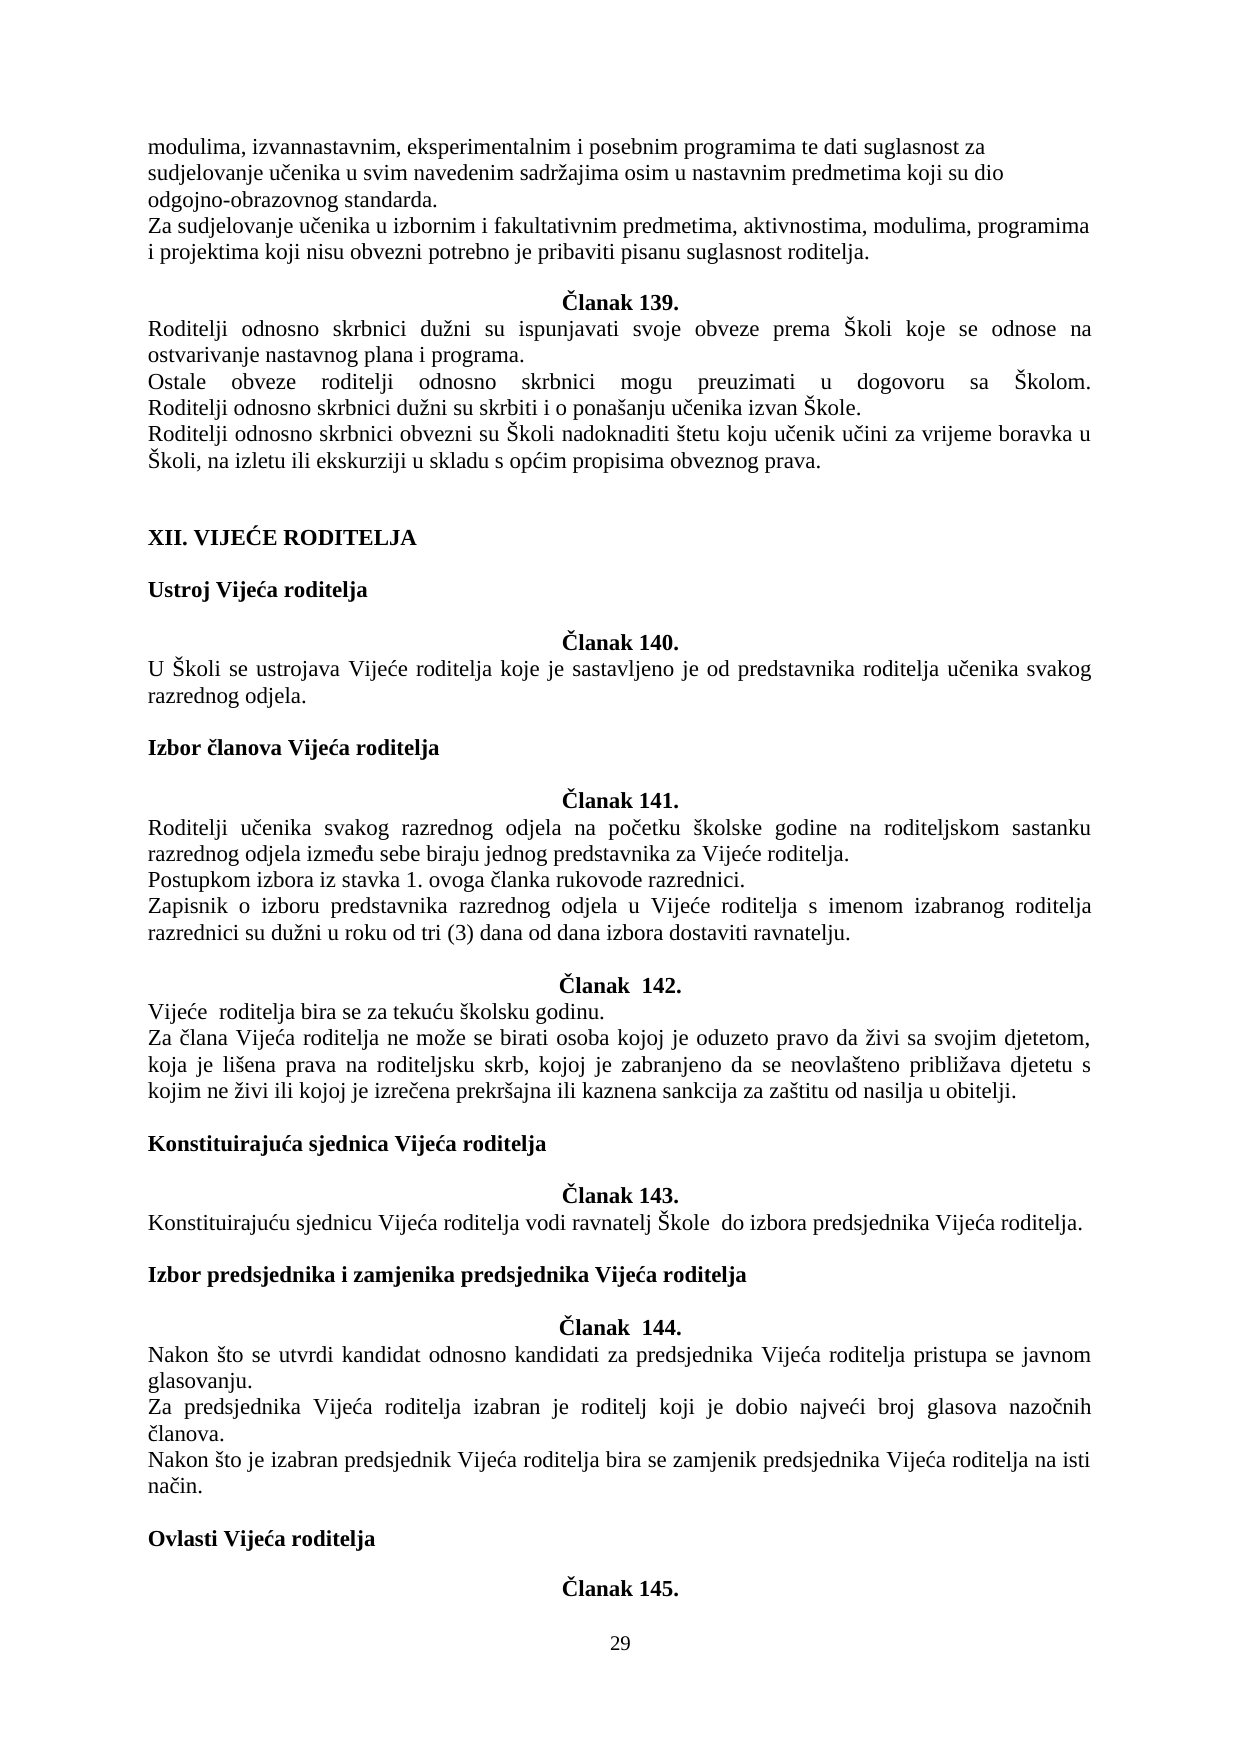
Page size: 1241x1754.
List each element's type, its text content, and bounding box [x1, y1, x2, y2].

text Članak 142. [148, 972, 1093, 998]
text Konstituirajuća sjednica Vijeća roditelja [148, 1130, 1093, 1156]
text Izbor članova Vijeća roditelja [148, 734, 1093, 761]
text Za člana Vijeća roditelja ne može se birati osoba kojoj je oduzeto pravo da živi sa svojim djetetom, koja je lišena prava na roditeljsku skrb, kojoj je zabranjeno da se neovlašteno približava djetetu s kojim ne živi ili kojoj je izrečena prekršajna ili kaznena sankcija za zaštitu od nasilja u obitelji. [148, 1024, 1093, 1103]
text Članak 140. [148, 629, 1093, 655]
text Ustroj Vijeća roditelja [148, 576, 1093, 603]
text Ostale obveze roditelji odnosno skrbnici mogu preuzimati u dogovoru sa Školom. Roditelji odnosno skrbnici dužni su skrbiti i o ponašanju učenika izvan Škole. [148, 368, 1093, 421]
text Za sudjelovanje učenika u izbornim i fakultativnim predmetima, aktivnostima, modulima, programima i projektima koji nisu obvezni potrebno je pribaviti pisanu suglasnost roditelja. [148, 212, 1093, 289]
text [148, 133, 1093, 212]
text Članak 139. [148, 289, 1093, 315]
text Članak 143. [148, 1182, 1093, 1209]
text Nakon što se utvrdi kandidat odnosno kandidati za predsjednika Vijeća roditelja pristupa se javnom glasovanju. [148, 1341, 1093, 1393]
text Članak 144. [148, 1314, 1093, 1341]
text Za predsjednika Vijeća roditelja izabran je roditelj koji je dobio najveći broj glasova nazočnih članova. [148, 1393, 1093, 1446]
text Roditelji odnosno skrbnici obvezni su Školi nadoknaditi štetu koju učenik učini za vrijeme boravka u Školi, na izletu ili ekskurziji u skladu s općim propisima obveznog prava. [148, 421, 1093, 473]
text Postupkom izbora iz stavka 1. ovoga članka rukovode razrednici. [148, 866, 1093, 893]
text Izbor predsjednika i zamjenika predsjednika Vijeća roditelja [148, 1262, 1093, 1288]
text Roditelji odnosno skrbnici dužni su ispunjavati svoje obveze prema Školi koje se odnose na ostvarivanje nastavnog plana i programa. [148, 315, 1093, 368]
text Članak 145. [148, 1576, 1093, 1602]
text Vijeće roditelja bira se za tekuću školsku godinu. [148, 998, 1093, 1024]
text Nakon što je izabran predsjednik Vijeća roditelja bira se zamjenik predsjednika Vijeća roditelja na isti način. [148, 1446, 1093, 1499]
text U Školi se ustrojava Vijeće roditelja koje je sastavljeno je od predstavnika roditelja učenika svakog razrednog odjela. [148, 655, 1093, 708]
text Zapisnik o izboru predstavnika razrednog odjela u Vijeće roditelja s imenom izabranog roditelja razrednici su dužni u roku od tri (3) dana od dana izbora dostaviti ravnatelju. [148, 893, 1093, 945]
text Članak 141. [148, 787, 1093, 813]
text Konstituirajuću sjednicu Vijeća roditelja vodi ravnatelj Škole do izbora predsjednika Vijeća roditelja. [148, 1209, 1093, 1235]
text Roditelji učenika svakog razrednog odjela na početku školske godine na roditeljskom sastanku razrednog odjela između sebe biraju jednog predstavnika za Vijeće roditelja. [148, 813, 1093, 866]
text Ovlasti Vijeća roditelja [148, 1525, 1093, 1551]
text XII. VIJEĆE RODITELJA [148, 524, 1093, 550]
